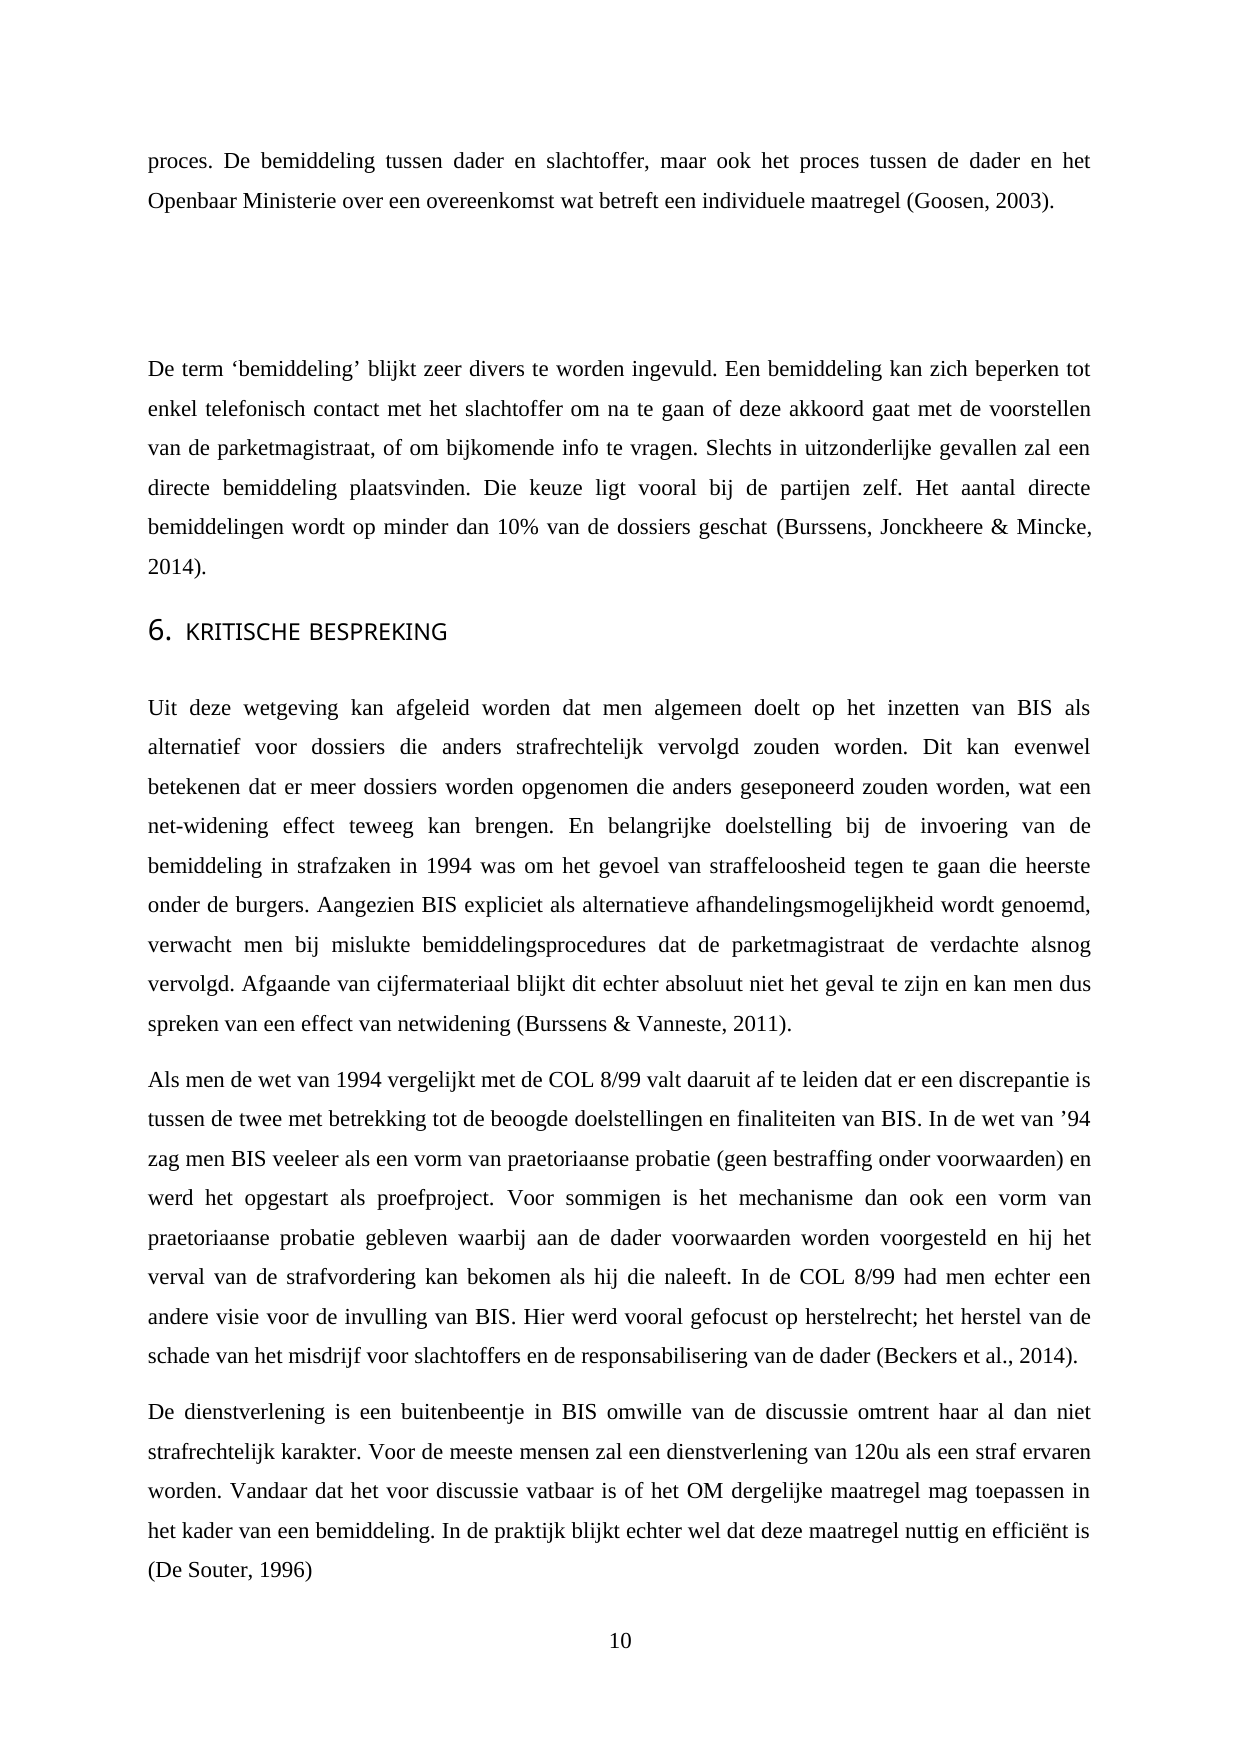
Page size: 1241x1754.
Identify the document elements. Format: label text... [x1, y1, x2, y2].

text Als men de wet van 1994 vergelijkt met de COL 8/99 valt daaruit af te leiden dat er een discrepantie is tussen de twee met betrekking tot de beoogde doelstellingen en finaliteiten van BIS. In de wet van ’94 zag men BIS veeleer als een vorm van praetoriaanse probatie (geen bestraffing onder voorwaarden) en werd het opgestart als proefproject. Voor sommigen is het mechanisme dan ook een vorm van praetoriaanse probatie gebleven waarbij aan de dader voorwaarden worden voorgesteld en hij het verval van de strafvordering kan bekomen als hij die naleeft. In de COL 8/99 had men echter een andere visie voor de invulling van BIS. Hier werd vooral gefocust op herstelrecht; het herstel van de schade van het misdrijf voor slachtoffers en de responsabilisering van de dader (Beckers et al., 2014). [148, 1066, 1093, 1368]
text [148, 148, 1093, 213]
text De term ‘bemiddeling’ blijkt zeer divers te worden ingevuld. Een bemiddeling kan zich beperken tot enkel telefonisch contact met het slachtoffer om na te gaan of deze akkoord gaat met de voorstellen van de parketmagistraat, of om bijkomende info te vragen. Slechts in uitzonderlijke gevallen zal een directe bemiddeling plaatsvinden. Die keuze ligt vooral bij de partijen zelf. Het aantal directe bemiddelingen wordt op minder dan 10% van de dossiers geschat (Burssens, Jonckheere & Mincke, 2014). [148, 356, 1093, 579]
subtitle kritische bespreking [148, 609, 1093, 649]
text De dienstverlening is een buitenbeentje in BIS omwille van de discussie omtrent haar al dan niet strafrechtelijk karakter. Voor de meeste mensen zal een dienstverlening van 120u als een straf ervaren worden. Vandaar dat het voor discussie vatbaar is of het OM dergelijke maatregel mag toepassen in het kader van een bemiddeling. In de praktijk blijkt echter wel dat deze maatregel nuttig en efficiënt is (De Souter, 1996) [148, 1398, 1093, 1583]
text Uit deze wetgeving kan afgeleid worden dat men algemeen doelt op het inzetten van BIS als alternatief voor dossiers die anders strafrechtelijk vervolgd zouden worden. Dit kan evenwel betekenen dat er meer dossiers worden opgenomen die anders geseponeerd zouden worden, wat een net-widening effect teweeg kan brengen. En belangrijke doelstelling bij de invoering van de bemiddeling in strafzaken in 1994 was om het gevoel van straffeloosheid tegen te gaan die heerste onder de burgers. Aangezien BIS expliciet als alternatieve afhandelingsmogelijkheid wordt genoemd, verwacht men bij mislukte bemiddelingsprocedures dat de parketmagistraat de verdachte alsnog vervolgd. Afgaande van cijfermateriaal blijkt dit echter absoluut niet het geval te zijn en kan men dus spreken van een effect van netwidening (Burssens & Vanneste, 2011). [148, 694, 1093, 1036]
